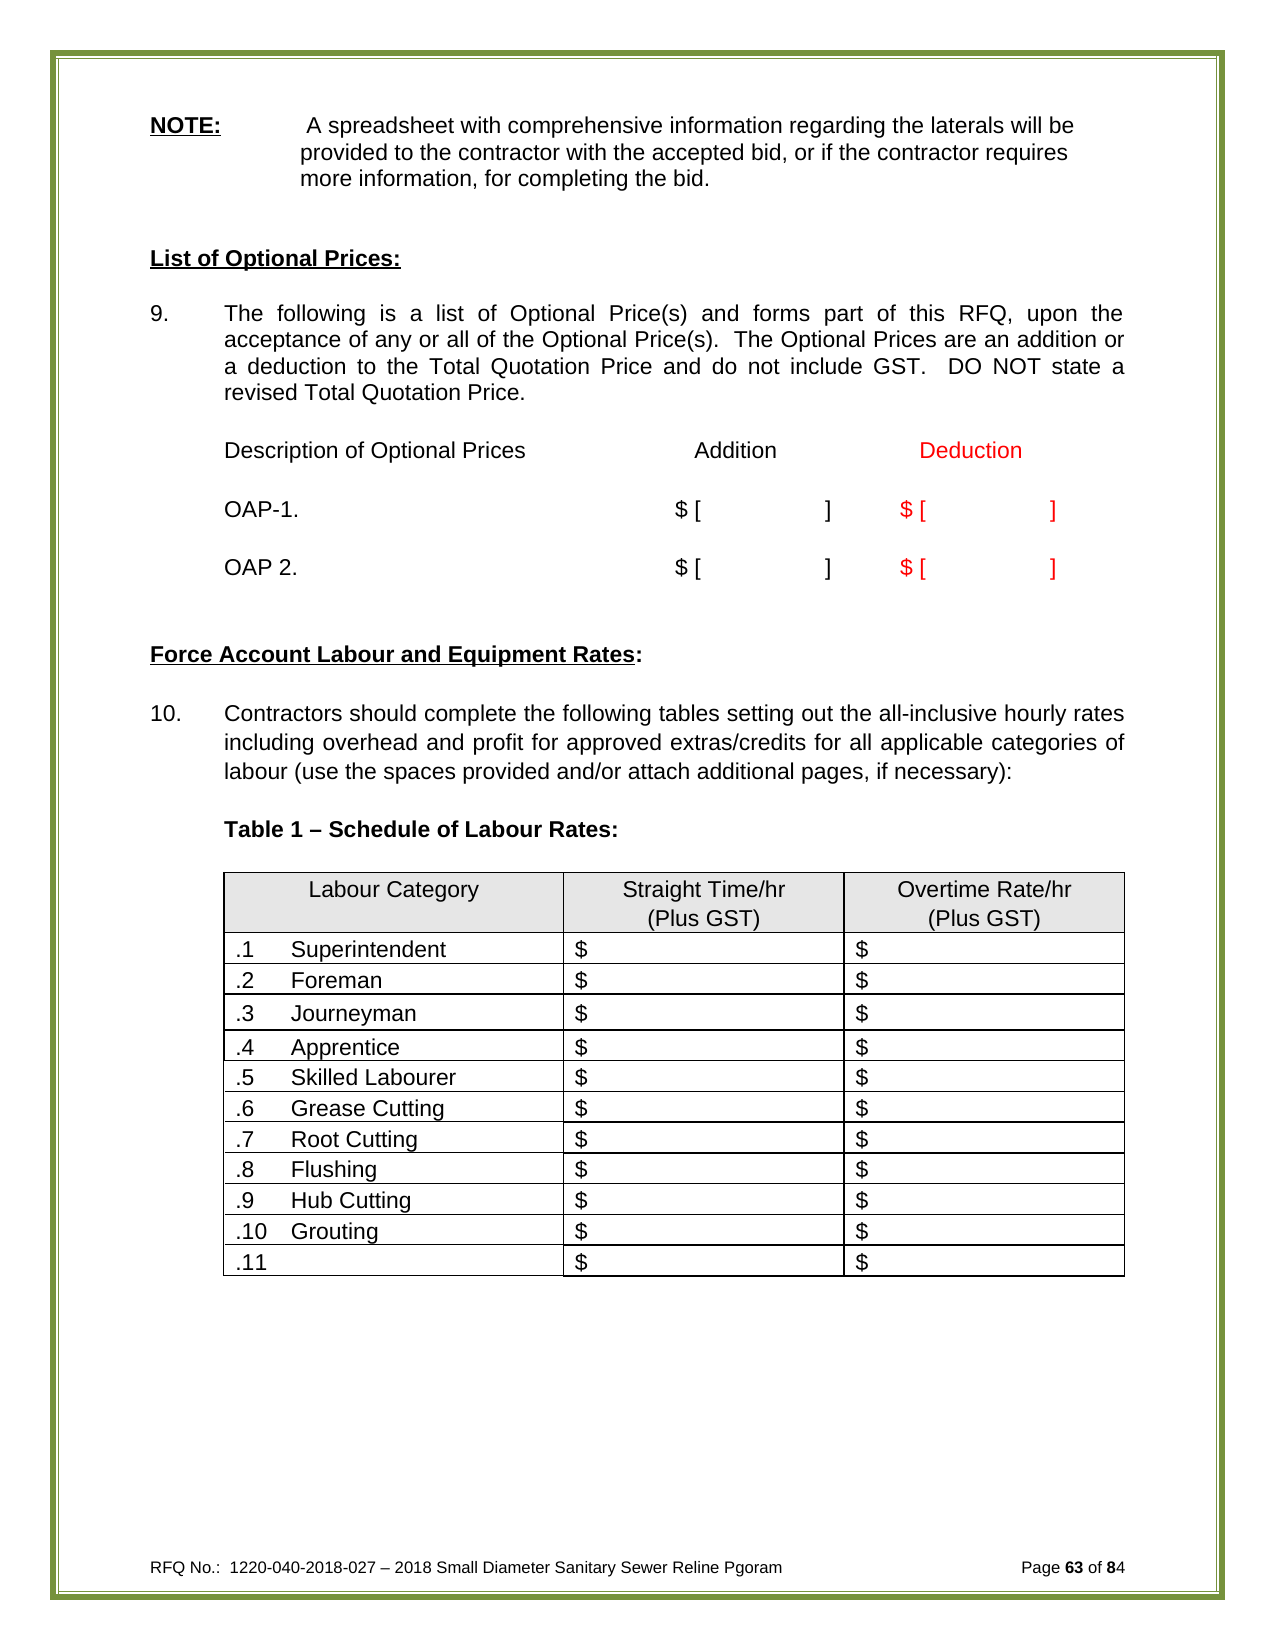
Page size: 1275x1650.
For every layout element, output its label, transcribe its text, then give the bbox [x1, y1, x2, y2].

table_cell $ [845, 1061, 1124, 1091]
table_cell $ [845, 995, 1124, 1029]
table_cell $ [564, 1061, 843, 1091]
table_header Labour Category [225, 873, 563, 932]
table_cell $ [845, 1031, 1124, 1060]
text 10. Contractors should complete the following tables setting out the all-inclusive hourly rates including overhead and profit for approved extras/credits for all applicable categories of labour (use the spaces provided and/or attach additional pages, if necessary): [150, 697, 1125, 784]
table_cell $ [845, 1154, 1124, 1183]
table_header Straight Time/hr (Plus GST) [564, 873, 843, 932]
text OAP-1. $ [ ] $ [ ] [150, 493, 1125, 522]
table_cell $ [845, 1123, 1124, 1152]
table_cell $ [564, 1154, 843, 1183]
text 9. The following is a list of Optional Price(s) and forms part of this RFQ, upon the acceptance of any or all of the Optional Price(s). The Optional Prices are an addition or a deduction to the Total Quotation Price and do not include GST. DO NOT state a revised Total Quotation Price. [150, 300, 1125, 406]
table_cell $ [845, 1184, 1124, 1213]
table_cell .7 Root Cutting [224, 1122, 563, 1152]
table_cell $ [845, 1246, 1124, 1275]
table_cell $ [845, 933, 1124, 962]
table_cell .4 Apprentice [225, 1031, 563, 1060]
table_cell .2 Foreman [225, 964, 563, 993]
text OAP 2. $ [ ] $ [ ] [150, 551, 1125, 580]
text Description of Optional Prices Addition Deduction [150, 435, 1125, 464]
table_cell $ [564, 933, 843, 962]
table_cell .8 Flushing [224, 1153, 563, 1183]
text Force Account Labour and Equipment Rates: [150, 638, 1125, 668]
table_cell .1 Superintendent [225, 933, 563, 962]
table_cell $ [845, 1215, 1124, 1244]
text Table 1 – Schedule of Labour Rates: [224, 813, 1125, 843]
table_cell .11 [224, 1245, 563, 1275]
table_cell $ [845, 964, 1124, 993]
table_cell .10 Grouting [224, 1215, 563, 1244]
table_cell $ [564, 1184, 843, 1213]
text NOTE: A spreadsheet with comprehensive information regarding the laterals will be provided to the contractor with the accepted bid, or if the contractor requires more information, for completing the bid. [150, 112, 1125, 191]
table_cell $ [845, 1092, 1124, 1121]
text List of Optional Prices: [150, 242, 1125, 271]
table_cell $ [564, 1246, 843, 1275]
table_cell $ [564, 1031, 843, 1060]
table_header Overtime Rate/hr (Plus GST) [845, 873, 1124, 932]
table_cell $ [564, 1123, 843, 1152]
table_cell $ [564, 1092, 843, 1121]
table_cell .6 Grease Cutting [224, 1092, 563, 1121]
table_cell $ [564, 964, 843, 993]
table_cell .9 Hub Cutting [224, 1184, 563, 1213]
table_cell .5 Skilled Labourer [224, 1061, 563, 1091]
table_cell $ [564, 995, 843, 1029]
table_cell $ [564, 1215, 843, 1244]
table_cell .3 Journeyman [225, 995, 563, 1029]
